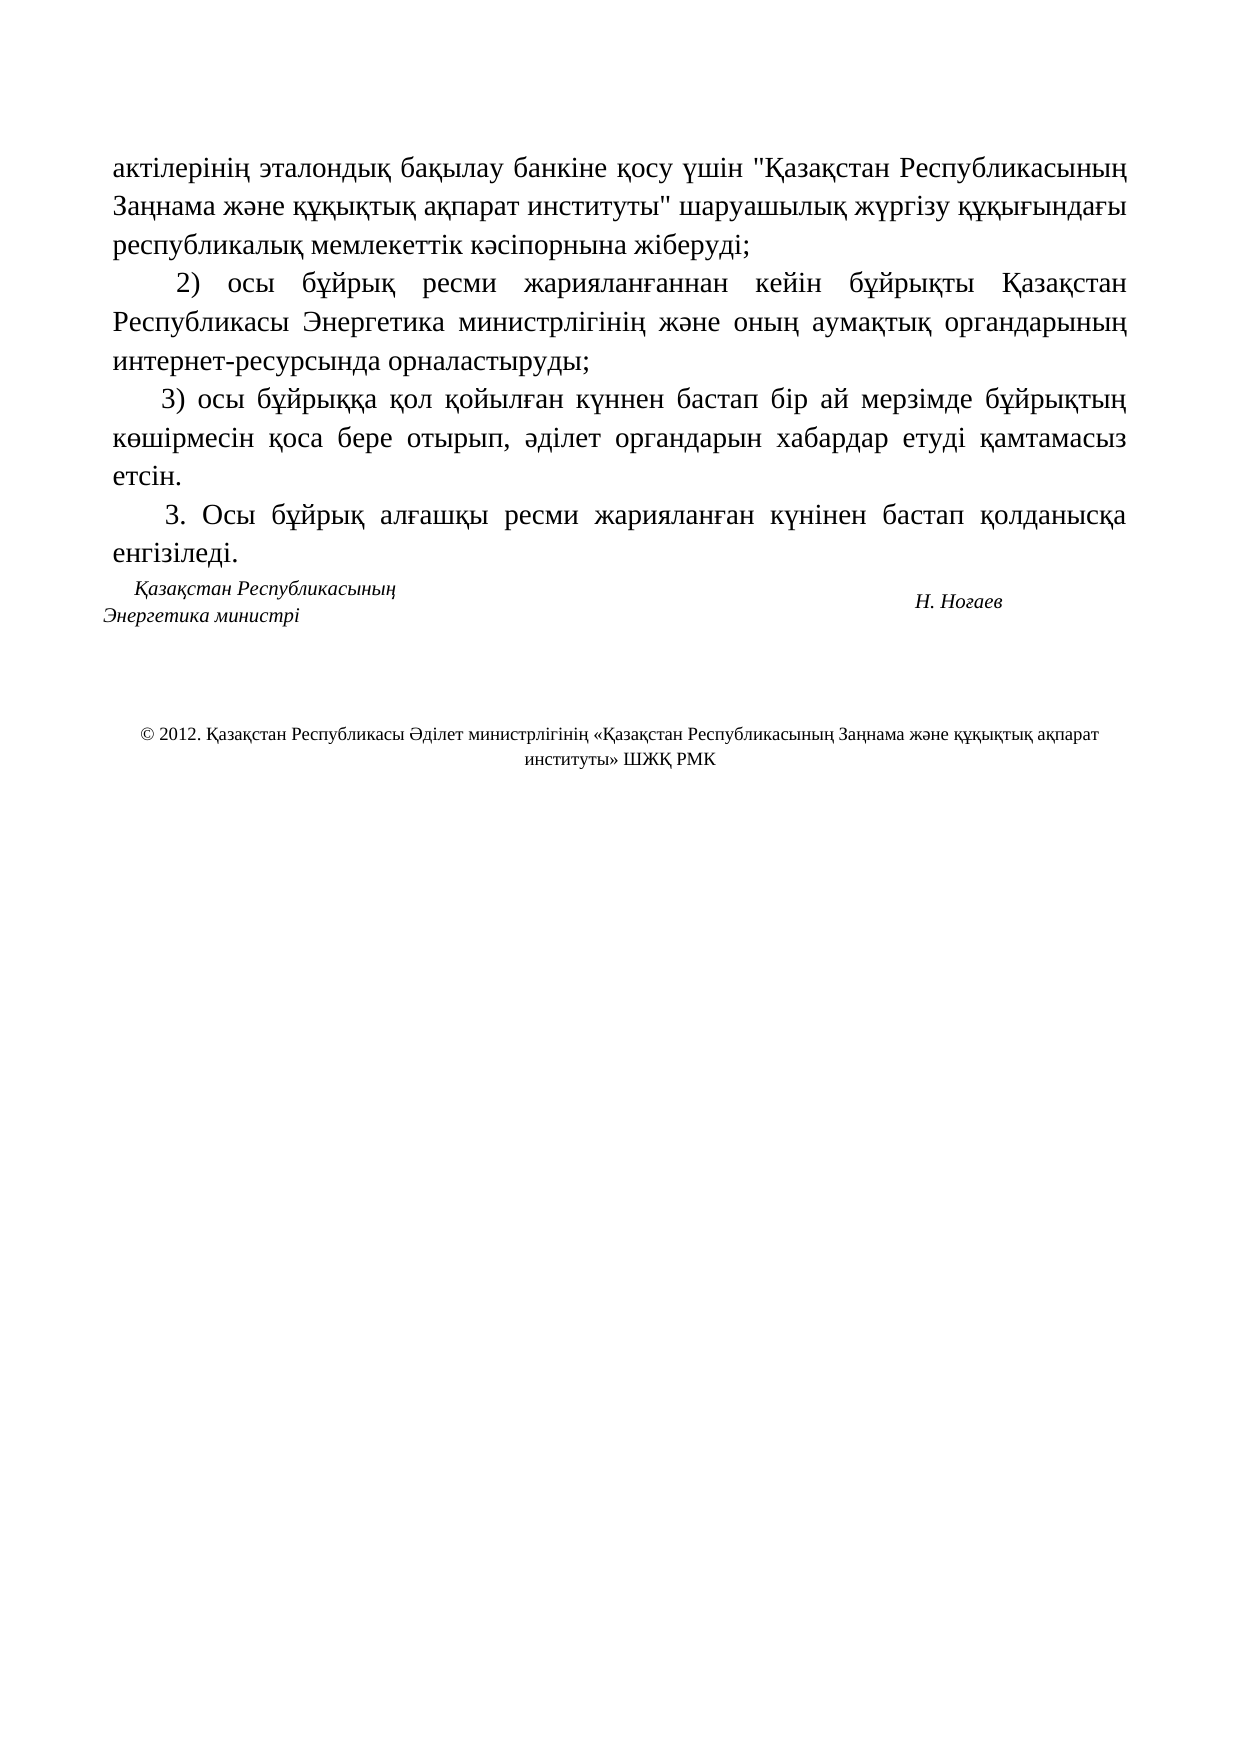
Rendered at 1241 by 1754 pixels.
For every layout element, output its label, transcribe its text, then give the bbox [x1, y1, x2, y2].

table_header Н. Ноғаев [913, 574, 1240, 633]
text 3. Осы бұйрық алғашқы ресми жарияланған күнінен бастап қолданысқа енгізіледі. [112, 497, 1128, 569]
text 2) осы бұйрық ресми жарияланғаннан кейін бұйрықты Қазақстан Республикасы Энергетика министрлігінің және оның аумақтық органдарының интернет-ресурсында орналастыруды; [112, 266, 1128, 376]
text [112, 150, 1128, 261]
text 3) осы бұйрыққа қол қойылған күннен бастап бір ай мерзімде бұйрықтың көшірмесін қоса бере отырып, әділет органдарын хабардар етуді қамтамасыз етсін. [112, 381, 1128, 492]
table_header Қазақстан Республикасының Энергетика министрі [101, 574, 913, 633]
text © 2012. Қазақстан Республикасы Әділет министрлігінің «Қазақстан Республикасының Заңнама және құқықтық ақпарат институты» ШЖҚ РМК [112, 723, 1128, 769]
